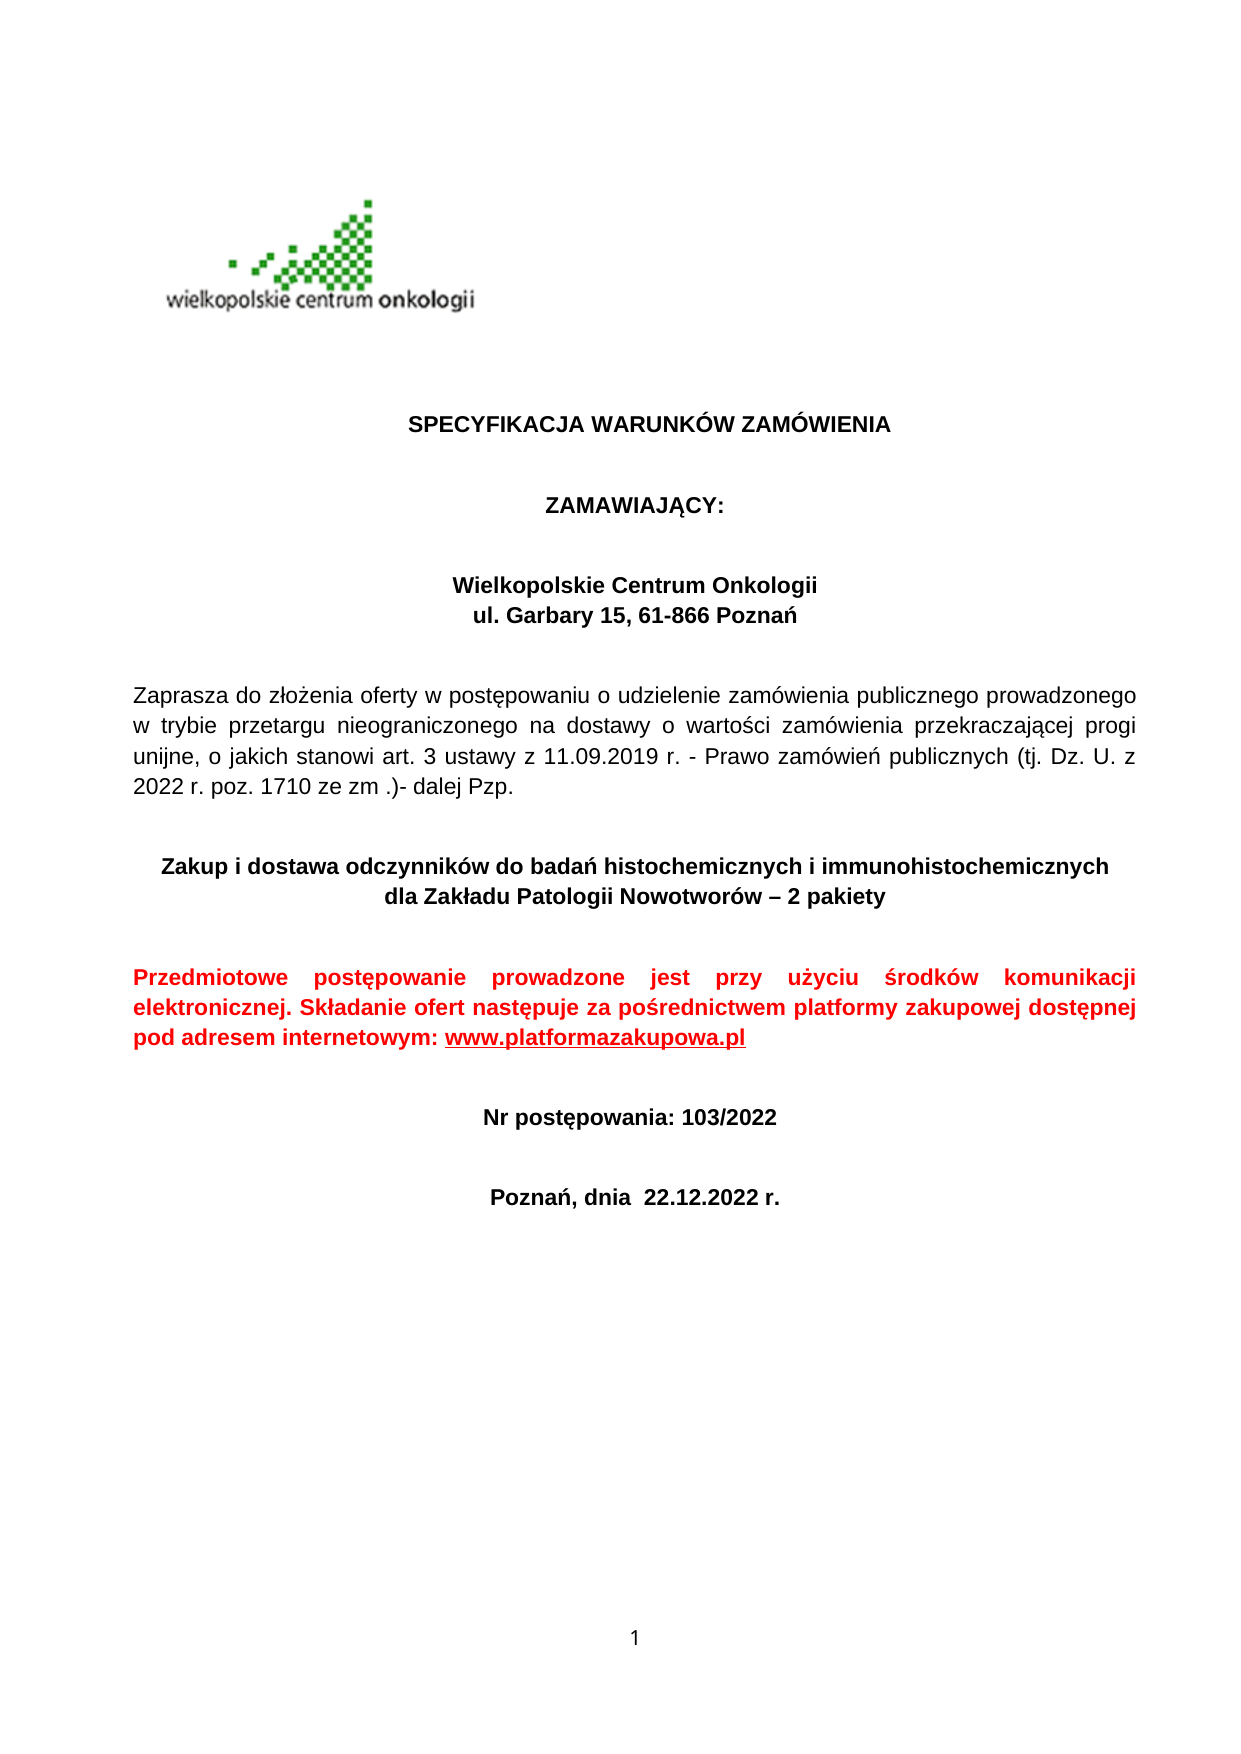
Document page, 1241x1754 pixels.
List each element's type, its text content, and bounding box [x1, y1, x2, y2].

text Wielkopolskie Centrum Onkologii [133, 572, 1137, 598]
text Przedmiotowe postępowanie prowadzone jest przy użyciu środków komunikacji elektronicznej. Składanie ofert następuje za pośrednictwem platformy zakupowej dostępnej pod adresem internetowym: www.platformazakupowa.pl [133, 963, 1137, 1050]
text Zaprasza do złożenia oferty w postępowaniu o udzielenie zamówienia publicznego prowadzonego w trybie przetargu nieograniczonego na dostawy o wartości zamówienia przekraczającej progi unijne, o jakich stanowi art. 3 ustawy z 11.09.2019 r. - Prawo zamówień publicznych (tj. Dz. U. z 2022 r. poz. 1710 ze zm .)- dalej Pzp. [133, 682, 1137, 799]
text Nr postępowania: 103/2022 [133, 1104, 1137, 1130]
title Poznań, dnia 22.12.2022 r. [133, 1184, 1137, 1211]
text Zakup i dostawa odczynników do badań histochemicznych i immunohistochemicznych dla Zakładu Patologii Nowotworów – 2 pakiety [133, 853, 1137, 909]
text zAMAWIAJĄCY: [133, 492, 1137, 518]
picture [162, 191, 477, 317]
text specyfikacja warunkÓw zamówienia [162, 411, 1137, 438]
text ul. Garbary 15, 61-866 Poznań [133, 602, 1137, 628]
